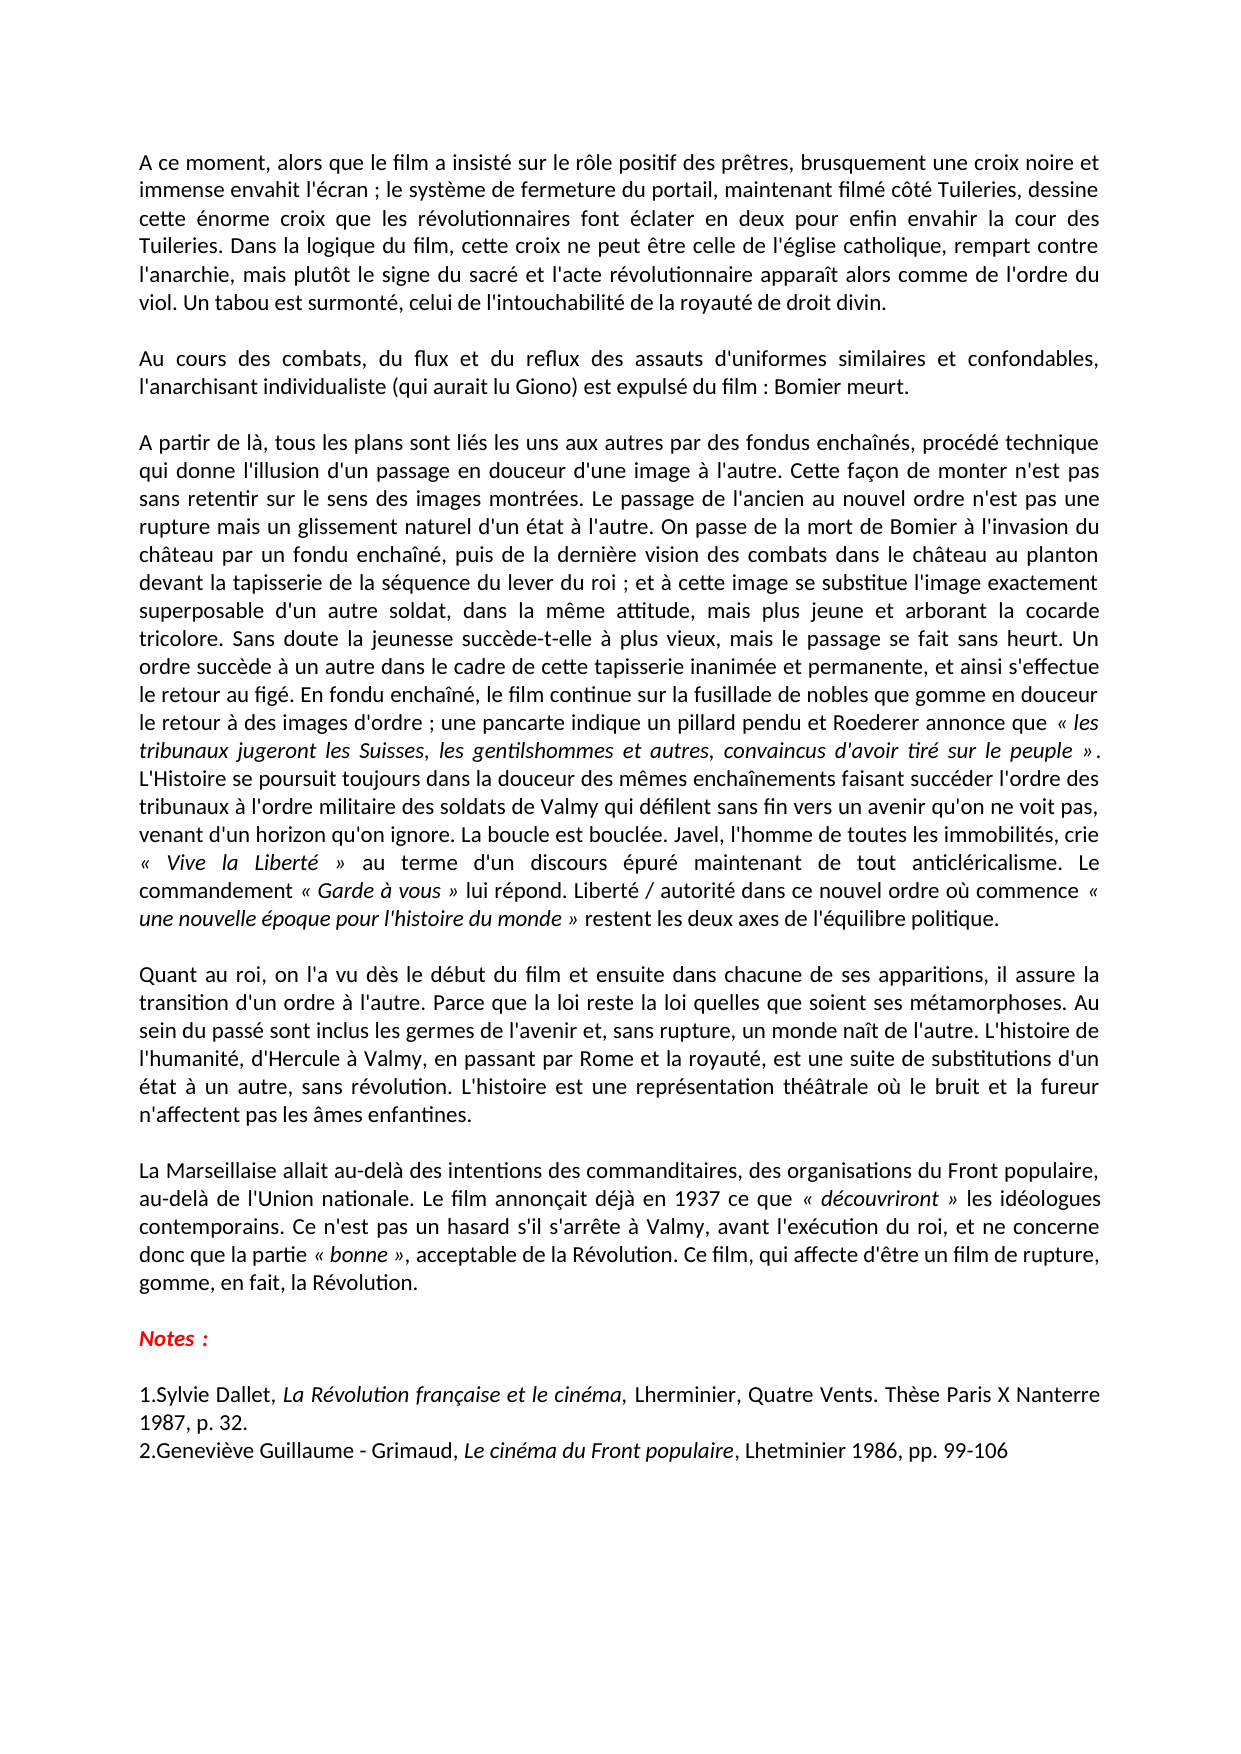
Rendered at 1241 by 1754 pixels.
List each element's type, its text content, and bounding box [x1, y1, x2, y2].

text Quant au roi, on l'a vu dès le début du film et ensuite dans chacune de ses apparitions, il assure la transition d'un ordre à l'autre. Parce que la loi reste la loi quelles que soient ses métamorphoses. Au sein du passé sont inclus les germes de l'avenir et, sans rupture, un monde naît de l'autre. L'histoire de l'humanité, d'Hercule à Valmy, en passant par Rome et la royauté, est une suite de substitutions d'un état à un autre, sans révolution. L'histoire est une représentation théâtrale où le bruit et la fureur n'affectent pas les âmes enfantines. [139, 960, 1101, 1128]
text Notes : [139, 1324, 1101, 1352]
text A partir de là, tous les plans sont liés les uns aux autres par des fondus enchaînés, procédé technique qui donne l'illusion d'un passage en douceur d'une image à l'autre. Cette façon de monter n'est pas sans retentir sur le sens des images montrées. Le passage de l'ancien au nouvel ordre n'est pas une rupture mais un glissement naturel d'un état à l'autre. On passe de la mort de Bomier à l'invasion du château par un fondu enchaîné, puis de la dernière vision des combats dans le château au planton devant la tapisserie de la séquence du lever du roi ; et à cette image se substitue l'image exactement superposable d'un autre soldat, dans la même attitude, mais plus jeune et arborant la cocarde tricolore. Sans doute la jeunesse succède-t-elle à plus vieux, mais le passage se fait sans heurt. Un ordre succède à un autre dans le cadre de cette tapisserie inanimée et permanente, et ainsi s'effectue le retour au figé. En fondu enchaîné, le film continue sur la fusillade de nobles que gomme en douceur le retour à des images d'ordre ; une pancarte indique un pillard pendu et Roederer annonce que « les tribunaux jugeront les Suisses, les gentilshommes et autres, convaincus d'avoir tiré sur le peuple ». L'Histoire se poursuit toujours dans la douceur des mêmes enchaînements faisant succéder l'ordre des tribunaux à l'ordre militaire des soldats de Valmy qui défilent sans fin vers un avenir qu'on ne voit pas, venant d'un horizon qu'on ignore. La boucle est bouclée. Javel, l'homme de toutes les immobilités, crie « Vive la Liberté » au terme d'un discours épuré maintenant de tout anticléricalisme. Le commandement « Garde à vous » lui répond. Liberté / autorité dans ce nouvel ordre où commence « une nouvelle époque pour l'histoire du monde » restent les deux axes de l'équilibre politique. [139, 428, 1101, 932]
text Au cours des combats, du flux et du reflux des assauts d'uniformes similaires et confondables, l'anarchisant individualiste (qui aurait lu Giono) est expulsé du film : Bomier meurt. [139, 344, 1101, 400]
text A ce moment, alors que le film a insisté sur le rôle positif des prêtres, brusquement une croix noire et immense envahit l'écran ; le système de fermeture du portail, maintenant filmé côté Tuileries, dessine cette énorme croix que les révolutionnaires font éclater en deux pour enfin envahir la cour des Tuileries. Dans la logique du film, cette croix ne peut être celle de l'église catholique, rempart contre l'anarchie, mais plutôt le signe du sacré et l'acte révolutionnaire apparaît alors comme de l'ordre du viol. Un tabou est surmonté, celui de l'intouchabilité de la royauté de droit divin. [139, 148, 1101, 316]
text La Marseillaise allait au-delà des intentions des commanditaires, des organisations du Front populaire, au-delà de l'Union nationale. Le film annonçait déjà en 1937 ce que « découvriront » les idéologues contemporains. Ce n'est pas un hasard s'il s'arrête à Valmy, avant l'exécution du roi, et ne concerne donc que la partie « bonne », acceptable de la Révolution. Ce film, qui affecte d'être un film de rupture, gomme, en fait, la Révolution. [139, 1156, 1101, 1296]
text 2.Geneviève Guillaume - Grimaud, Le cinéma du Front populaire, Lhetminier 1986, pp. 99-106 [139, 1437, 1101, 1464]
text 1.Sylvie Dallet, La Révolution française et le cinéma, Lherminier, Quatre Vents. Thèse Paris X Nanterre 1987, p. 32. [139, 1381, 1101, 1437]
